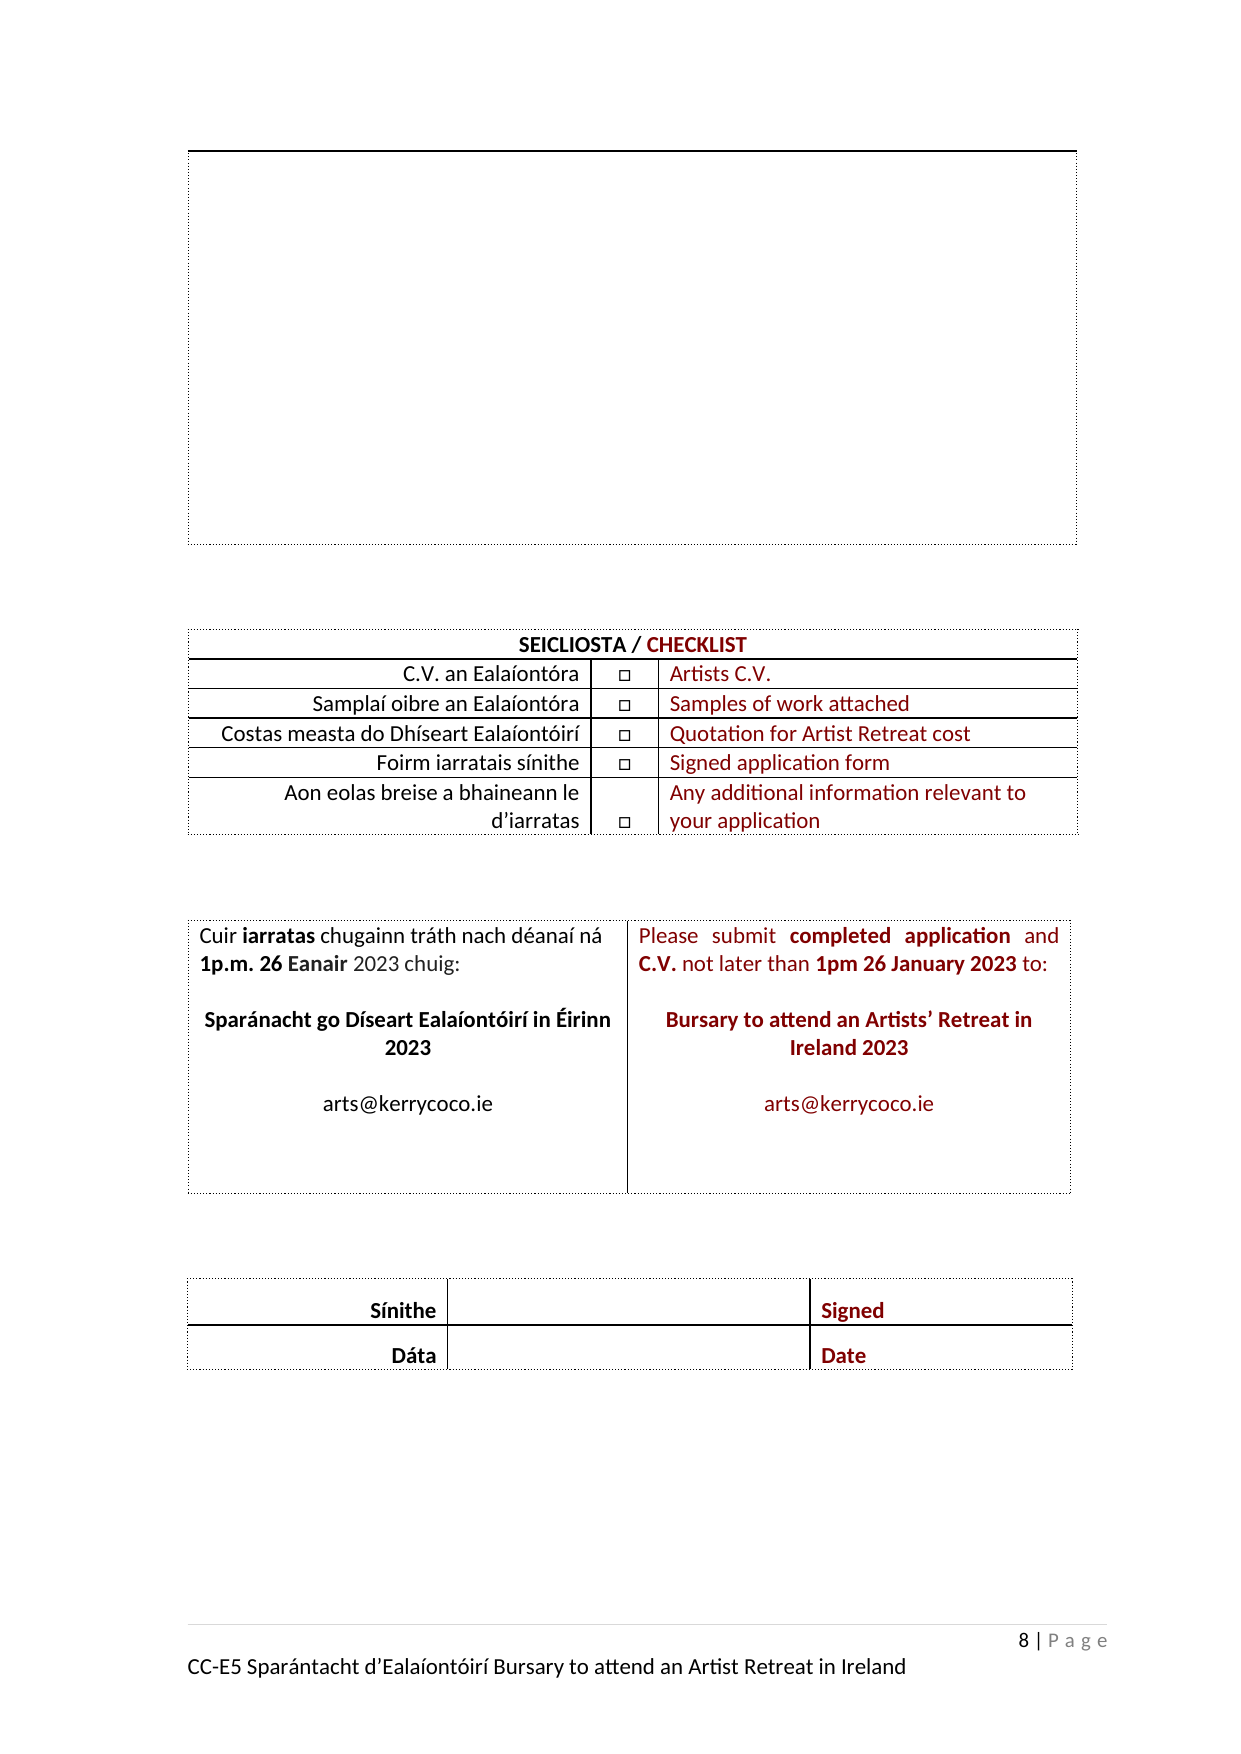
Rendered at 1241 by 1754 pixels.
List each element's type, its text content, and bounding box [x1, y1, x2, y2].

table_header [448, 1278, 809, 1324]
table_cell Signed application form [659, 748, 1078, 776]
table_cell □ [592, 689, 658, 717]
table_cell Samplaí oibre an Ealaíontóra [188, 689, 590, 717]
table_header Signed [810, 1278, 1072, 1324]
table_cell □ [592, 660, 658, 688]
table_cell □ [592, 778, 658, 834]
table_cell Date [811, 1326, 1072, 1369]
table_header Cuir iarratas chugainn tráth nach déanaí ná 1p.m. 26 Eanair 2023 chuig: Sparánacht go Díseart Ealaíontóirí in Éirinn 2023 arts@kerrycoco.ie [188, 920, 627, 1193]
table_cell Costas measta do Dhíseart Ealaíontóirí [188, 718, 590, 747]
table_cell Samples of work attached [659, 689, 1078, 717]
table_cell Artists C.V. [659, 658, 1078, 688]
table_header Sínithe [188, 1278, 447, 1324]
table_cell [448, 1326, 809, 1369]
table_header SEICLIOSTA / Checklist [188, 629, 1078, 658]
table_cell Quotation for Artist Retreat cost [659, 718, 1078, 747]
table_cell [188, 152, 1076, 544]
table_cell Dáta [188, 1326, 447, 1369]
table_cell C.V. an Ealaíontóra [188, 659, 590, 688]
table_cell Any additional information relevant to your application [659, 776, 1078, 834]
table_header Please submit completed application and C.V. not later than 1pm 26 January 2023 to: Bursary to attend an Artists’ Retreat in Ireland 2023 arts@kerrycoco.ie [628, 920, 1071, 1193]
table_cell □ [592, 748, 658, 776]
table_cell Aon eolas breise a bhaineann le d’iarratas [188, 778, 590, 834]
table_cell □ [592, 719, 658, 747]
table_cell Foirm iarratais sínithe [188, 748, 590, 776]
